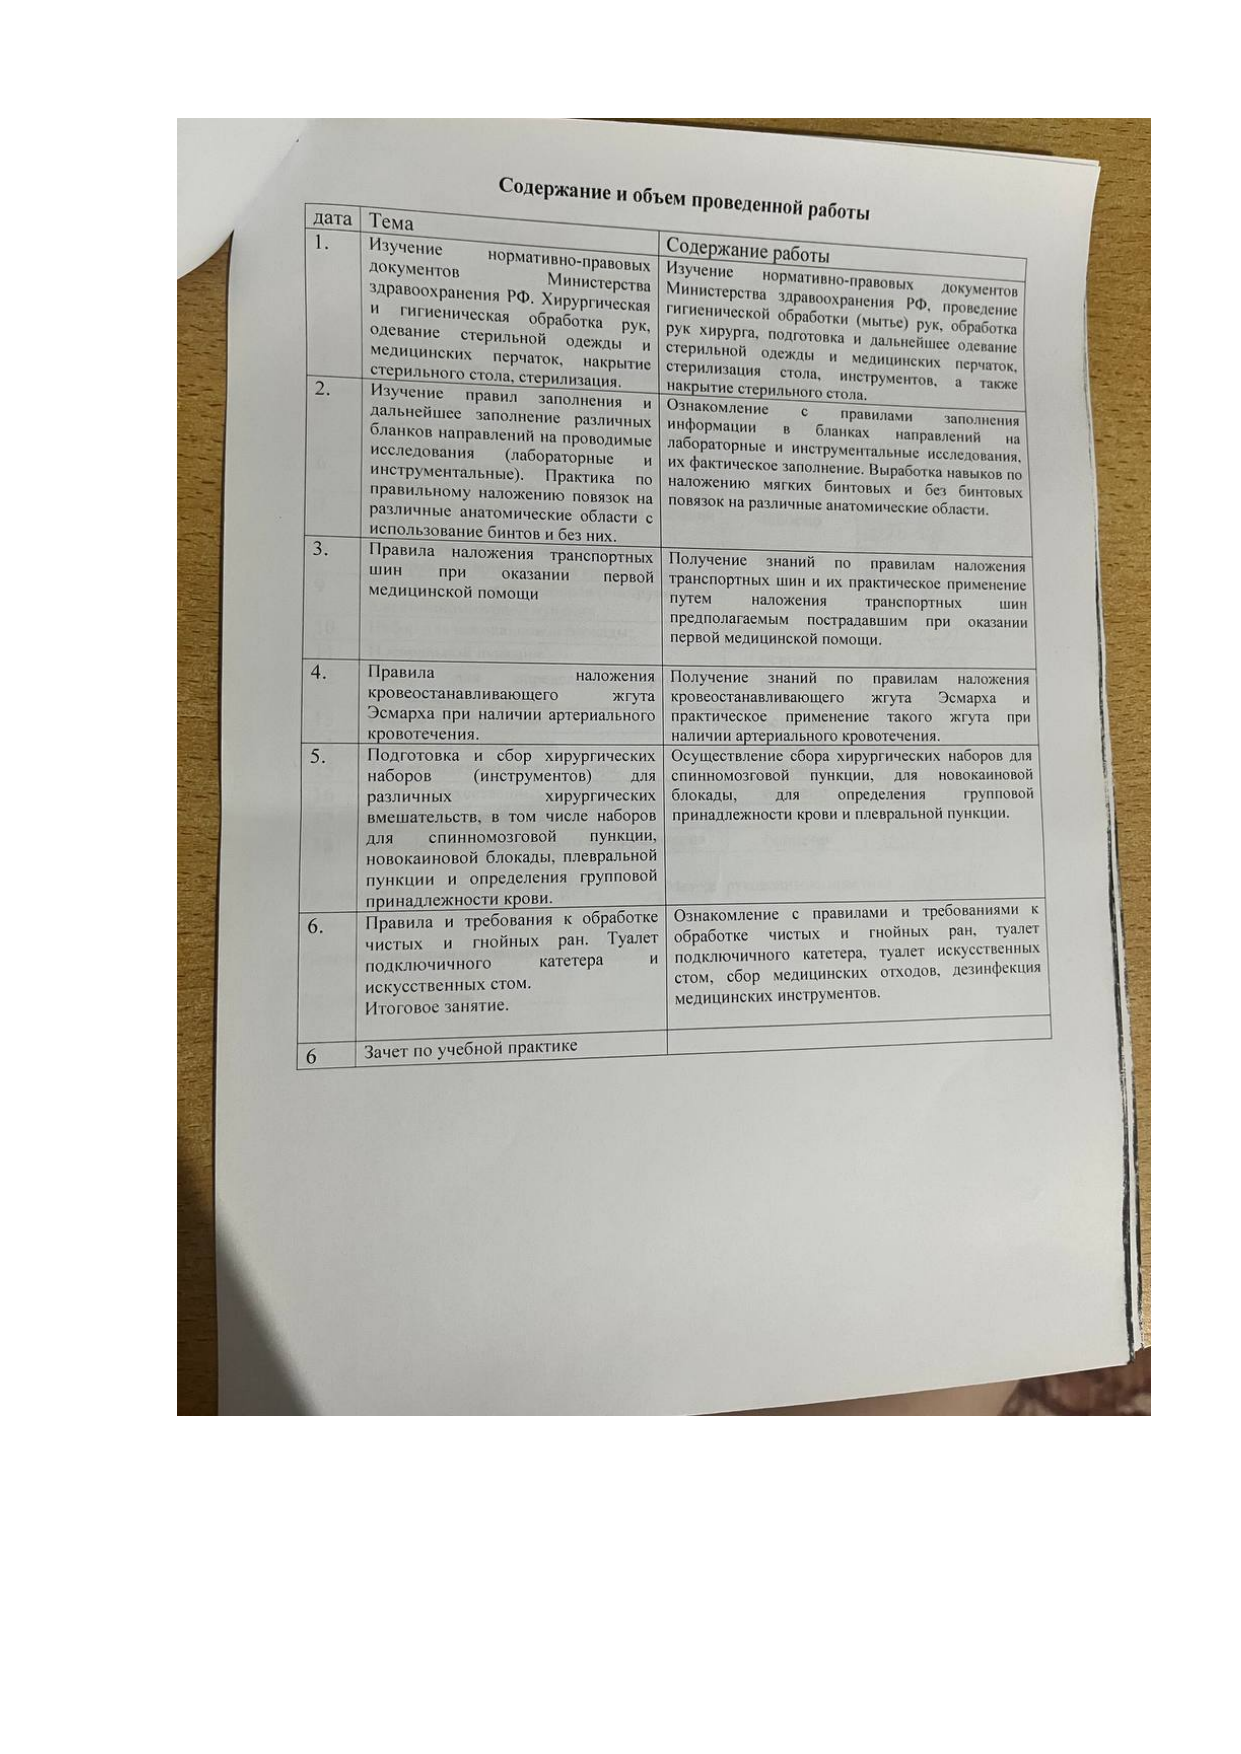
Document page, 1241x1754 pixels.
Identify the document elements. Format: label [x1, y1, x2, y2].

picture [177, 118, 1151, 1416]
